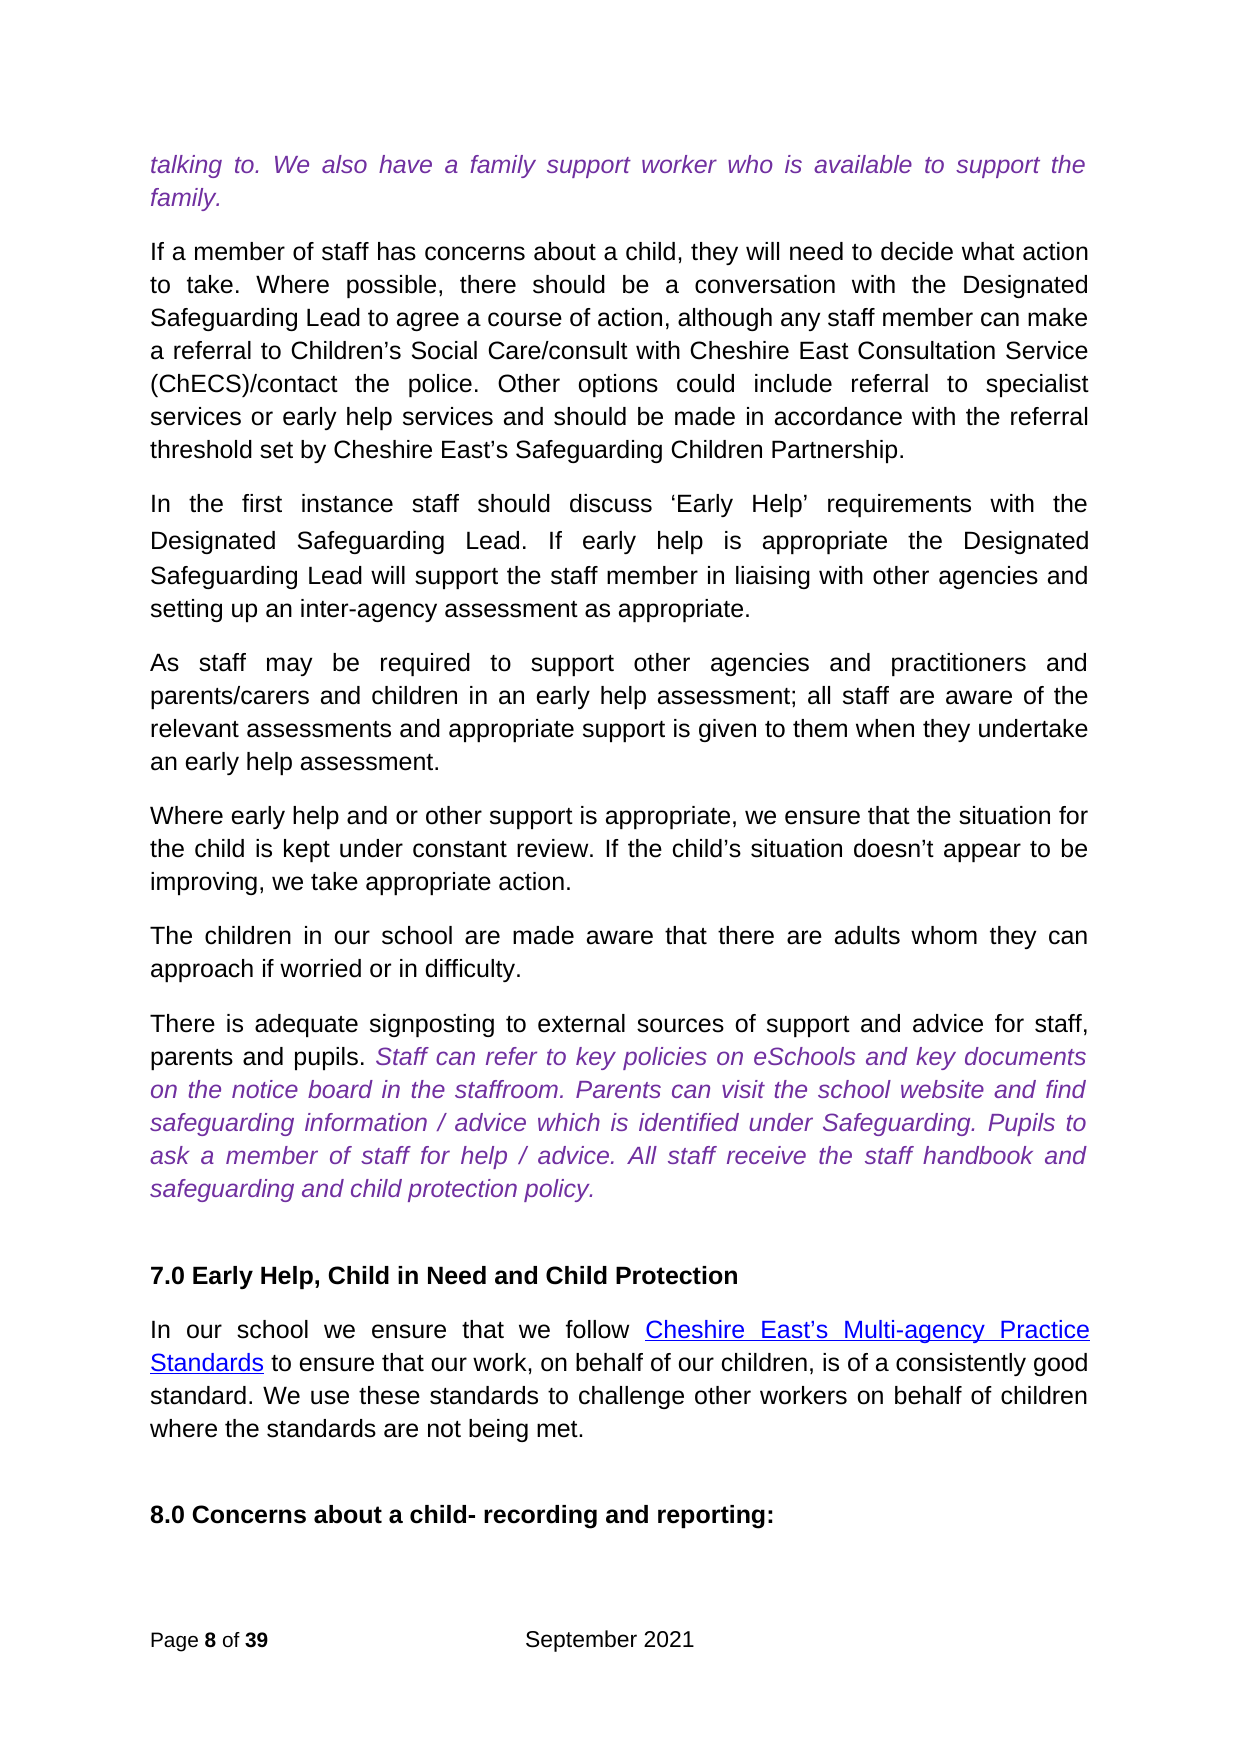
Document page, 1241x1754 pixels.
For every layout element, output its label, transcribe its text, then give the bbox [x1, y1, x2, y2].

text Where early help and or other support is appropriate, we ensure that the situation for the child is kept under constant review. If the child’s situation doesn’t appear to be improving, we take appropriate action. [150, 801, 1090, 896]
text In the first instance staff should discuss ‘Early Help’ requirements with the Designated Safeguarding Lead. If early help is appropriate the Designated Safeguarding Lead will support the staff member in liaising with other agencies and setting up an inter-agency assessment as appropriate. [150, 489, 1090, 623]
list The children in our school are made aware that there are adults whom they can approach if worried or in difficulty. [150, 921, 1090, 982]
text As staff may be required to support other agencies and practitioners and parents/carers and children in an early help assessment; all staff are aware of the relevant assessments and appropriate support is given to them when they undertake an early help assessment. [150, 648, 1090, 776]
text If a member of staff has concerns about a child, they will need to decide what action to take. Where possible, there should be a conversation with the Designated Safeguarding Lead to agree a course of action, although any staff member can make a referral to Children’s Social Care/consult with Cheshire East Consultation Service (ChECS)/contact the police. Other options could include referral to specialist services or early help services and should be made in accordance with the referral threshold set by Cheshire East’s Safeguarding Children Partnership. [150, 237, 1090, 464]
list There is adequate signposting to external sources of support and advice for staff, parents and pupils. Staff can refer to key policies on eSchools and key documents on the notice board in the staffroom. Parents can visit the school website and find safeguarding information / advice which is identified under Safeguarding. Pupils to ask a member of staff for help / advice. All staff receive the staff handbook and safeguarding and child protection policy. [150, 1009, 1090, 1203]
text 8.0 Concerns about a child- recording and reporting: [150, 1501, 1090, 1529]
text 7.0 Early Help, Child in Need and Child Protection [150, 1261, 1090, 1289]
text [150, 150, 1090, 212]
text In our school we ensure that we follow Cheshire East’s Multi-agency Practice Standards to ensure that our work, on behalf of our children, is of a consistently good standard. We use these standards to challenge other workers on behalf of children where the standards are not being met. [150, 1314, 1090, 1442]
